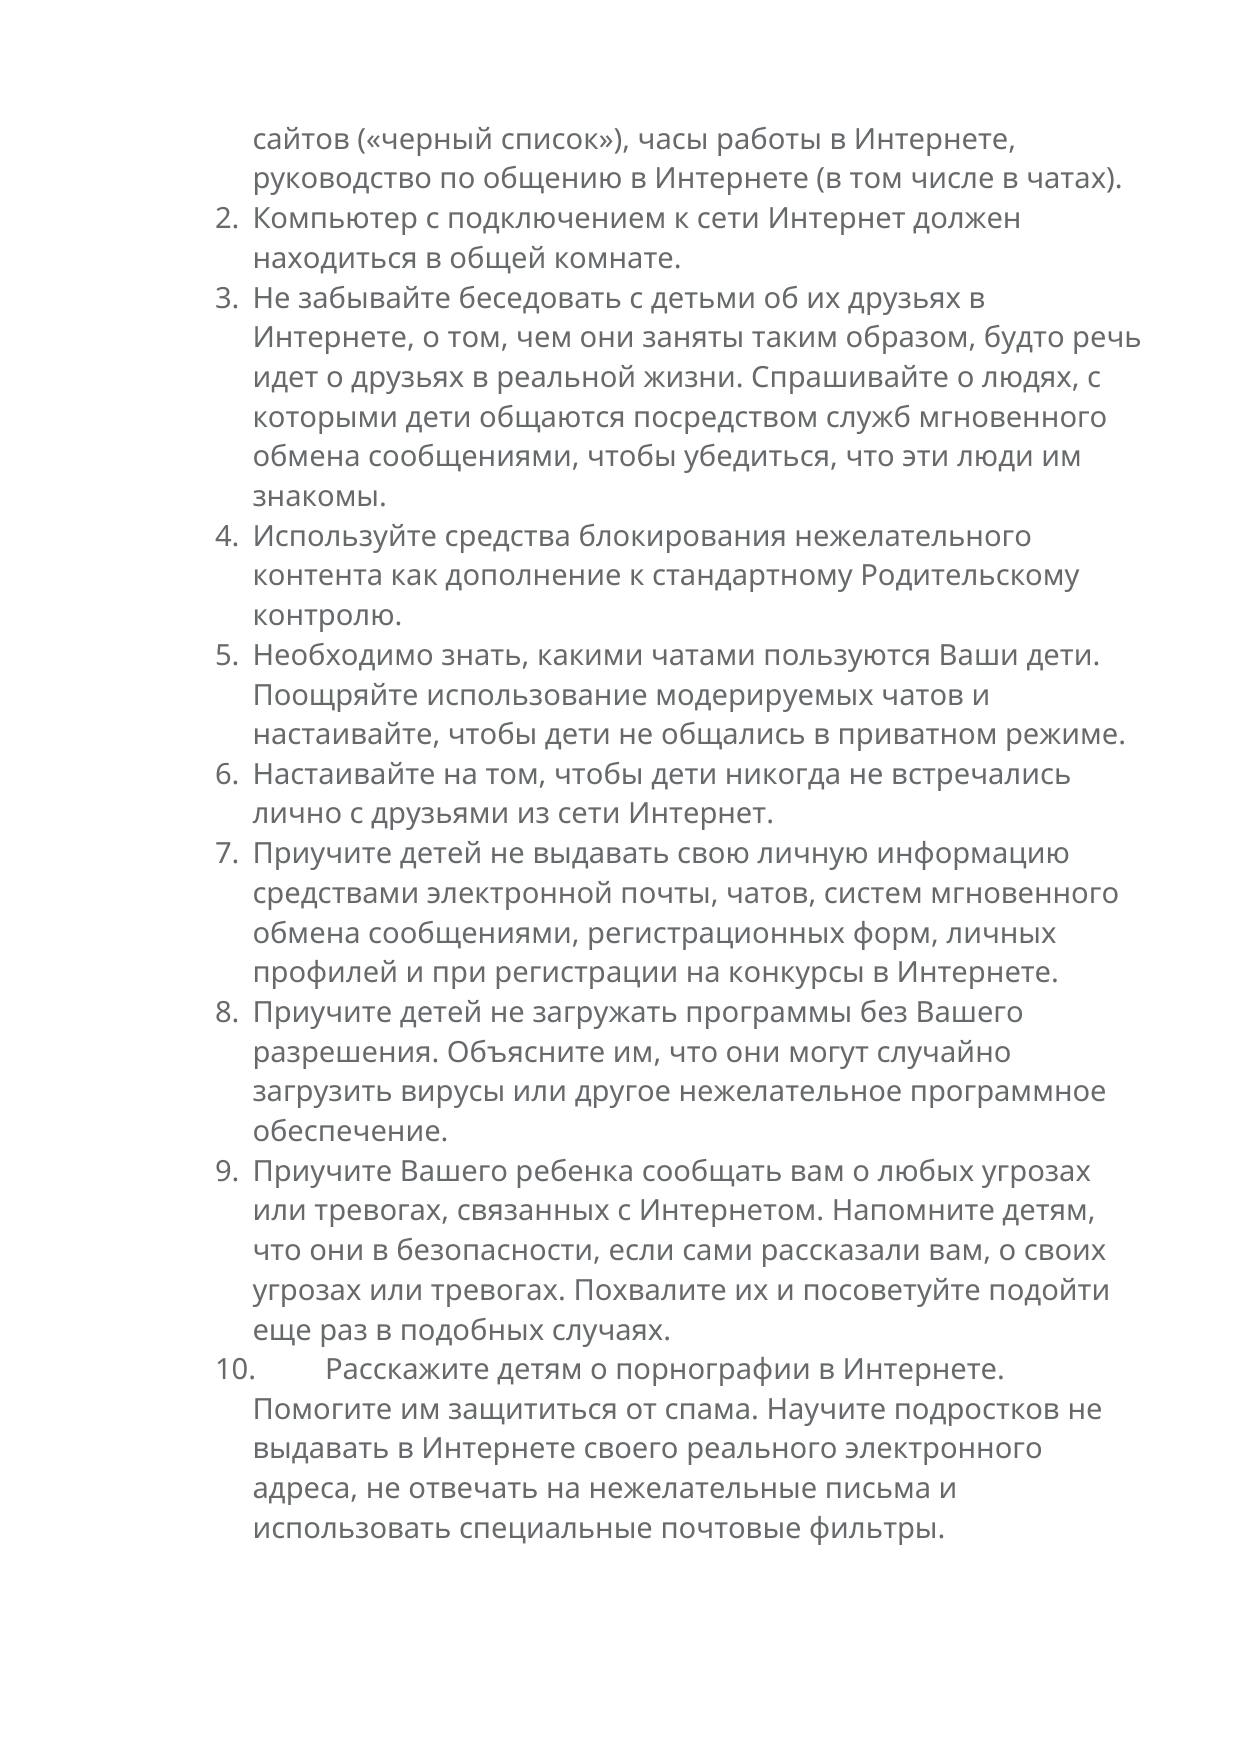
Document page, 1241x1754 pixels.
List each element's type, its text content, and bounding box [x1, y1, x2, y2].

list Настаивайте на том, чтобы дети никогда не встречались лично с друзьями из сети Интернет. [215, 753, 1152, 832]
list Используйте средства блокирования нежелательного контента как дополнение к стандартному Родительскому контролю. [215, 515, 1152, 634]
list Не забывайте беседовать с детьми об их друзьях в Интернете, о том, чем они заняты таким образом, будто речь идет о друзьях в реальной жизни. Спрашивайте о людях, с которыми дети общаются посредством служб мгновенного обмена сообщениями, чтобы убедиться, что эти люди им знакомы. [215, 277, 1152, 515]
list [215, 118, 1152, 197]
list Необходимо знать, какими чатами пользуются Ваши дети. Поощряйте использование модерируемых чатов и настаивайте, чтобы дети не общались в приватном режиме. [215, 634, 1152, 753]
list Приучите детей не выдавать свою личную информацию средствами электронной почты, чатов, систем мгновенного обмена сообщениями, регистрационных форм, личных профилей и при регистрации на конкурсы в Интернете. [215, 832, 1152, 991]
list Расскажите детям о порнографии в Интернете. Помогите им защититься от спама. Научите подростков не выдавать в Интернете своего реального электронного адреса, не отвечать на нежелательные письма и использовать специальные почтовые фильтры. [215, 1348, 1152, 1547]
list Приучите Вашего ребенка сообщать вам о любых угрозах или тревогах, связанных с Интернетом. Напомните детям, что они в безопасности, если сами рассказали вам, о своих угрозах или тревогах. Похвалите их и посоветуйте подойти еще раз в подобных случаях. [215, 1150, 1152, 1348]
list Приучите детей не загружать программы без Вашего разрешения. Объясните им, что они могут случайно загрузить вирусы или другое нежелательное программное обеспечение. [215, 991, 1152, 1150]
list Компьютер с подключением к сети Интернет должен находиться в общей комнате. [215, 197, 1152, 277]
